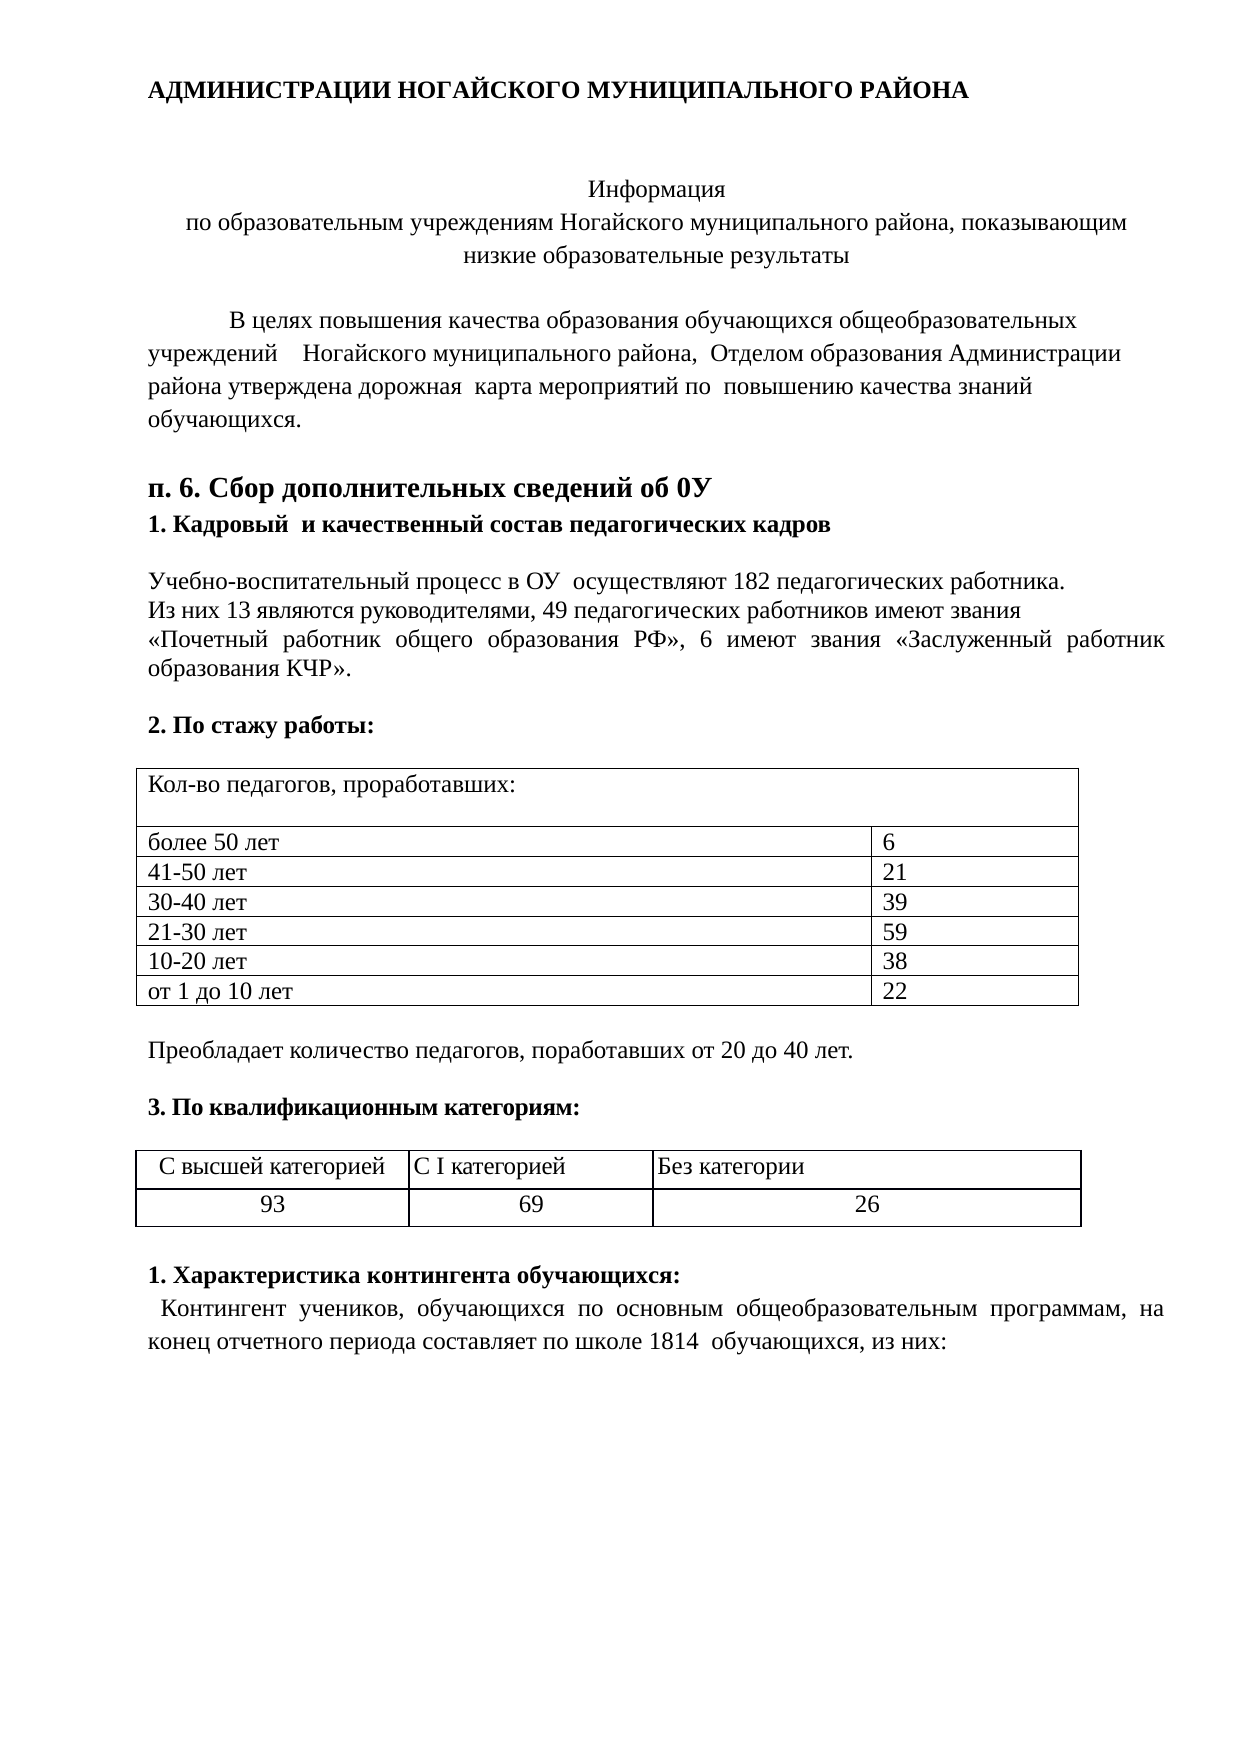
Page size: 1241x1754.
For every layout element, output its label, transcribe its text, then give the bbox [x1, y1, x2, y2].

text Учебно-воспитательный процесс в ОУ осуществляют 182 педагогических работника. [148, 566, 1166, 595]
text 1. Кадровый и качественный состав педагогических кадров [148, 509, 1165, 538]
table_cell 6 [872, 827, 1078, 856]
text 2. По стажу работы: [148, 710, 1166, 739]
table_cell от 1 до 10 лет [137, 976, 871, 1005]
text 1. Характеристика контингента обучающихся: [148, 1260, 1165, 1289]
table_cell 38 [872, 946, 1078, 975]
table_cell 22 [872, 976, 1078, 1005]
text «Почетный работник общего образования РФ», 6 имеют звания «Заслуженный работник образования КЧР». [148, 624, 1166, 681]
table_cell 30-40 лет [137, 887, 871, 916]
text по образовательным учреждениям Ногайского муниципального района, показывающим низкие образовательные результаты [148, 207, 1165, 269]
table_header С высшей категорией [137, 1151, 408, 1188]
table_cell 41-50 лет [137, 857, 871, 886]
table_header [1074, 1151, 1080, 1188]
table_cell более 50 лет [137, 827, 871, 856]
table_cell 39 [872, 887, 1078, 916]
table_cell 21-30 лет [137, 917, 871, 945]
text АДМИНИСТРАЦИИ НОГАЙСКОГО МУНИЦИПАЛЬНОГО РАЙОНА [148, 75, 1165, 104]
table_cell 69 [410, 1190, 652, 1226]
text Информация [148, 174, 1165, 203]
text Преобладает количество педагогов, поработавших от 20 до 40 лет. [148, 1035, 1166, 1063]
table_cell 93 [137, 1190, 408, 1226]
text Контингент учеников, обучающихся по основным общеобразовательным программам, на конец отчетного периода составляет по школе 1814 обучающихся, из них: [148, 1293, 1165, 1355]
table_cell 26 [654, 1190, 1080, 1226]
table_cell 21 [872, 857, 1078, 886]
table_cell 10-20 лет [137, 946, 871, 975]
table_cell 59 [872, 917, 1078, 945]
table_header C I категорией [410, 1151, 652, 1188]
text Из них 13 являются руководителями, 49 педагогических работников имеют звания [148, 595, 1166, 624]
text п. 6. Сбор дополнительных сведений об 0У [148, 470, 1165, 504]
table_header Кол-во педагогов, проработавших: [137, 769, 1078, 826]
text 3. По квалификационным категориям: [148, 1092, 1166, 1121]
text В целях повышения качества образования обучающихся общеобразовательных учреждений Ногайского муниципального района, Отделом образования Администрации района утверждена дорожная карта мероприятий по повышению качества знаний обучающихся. [148, 305, 1165, 433]
